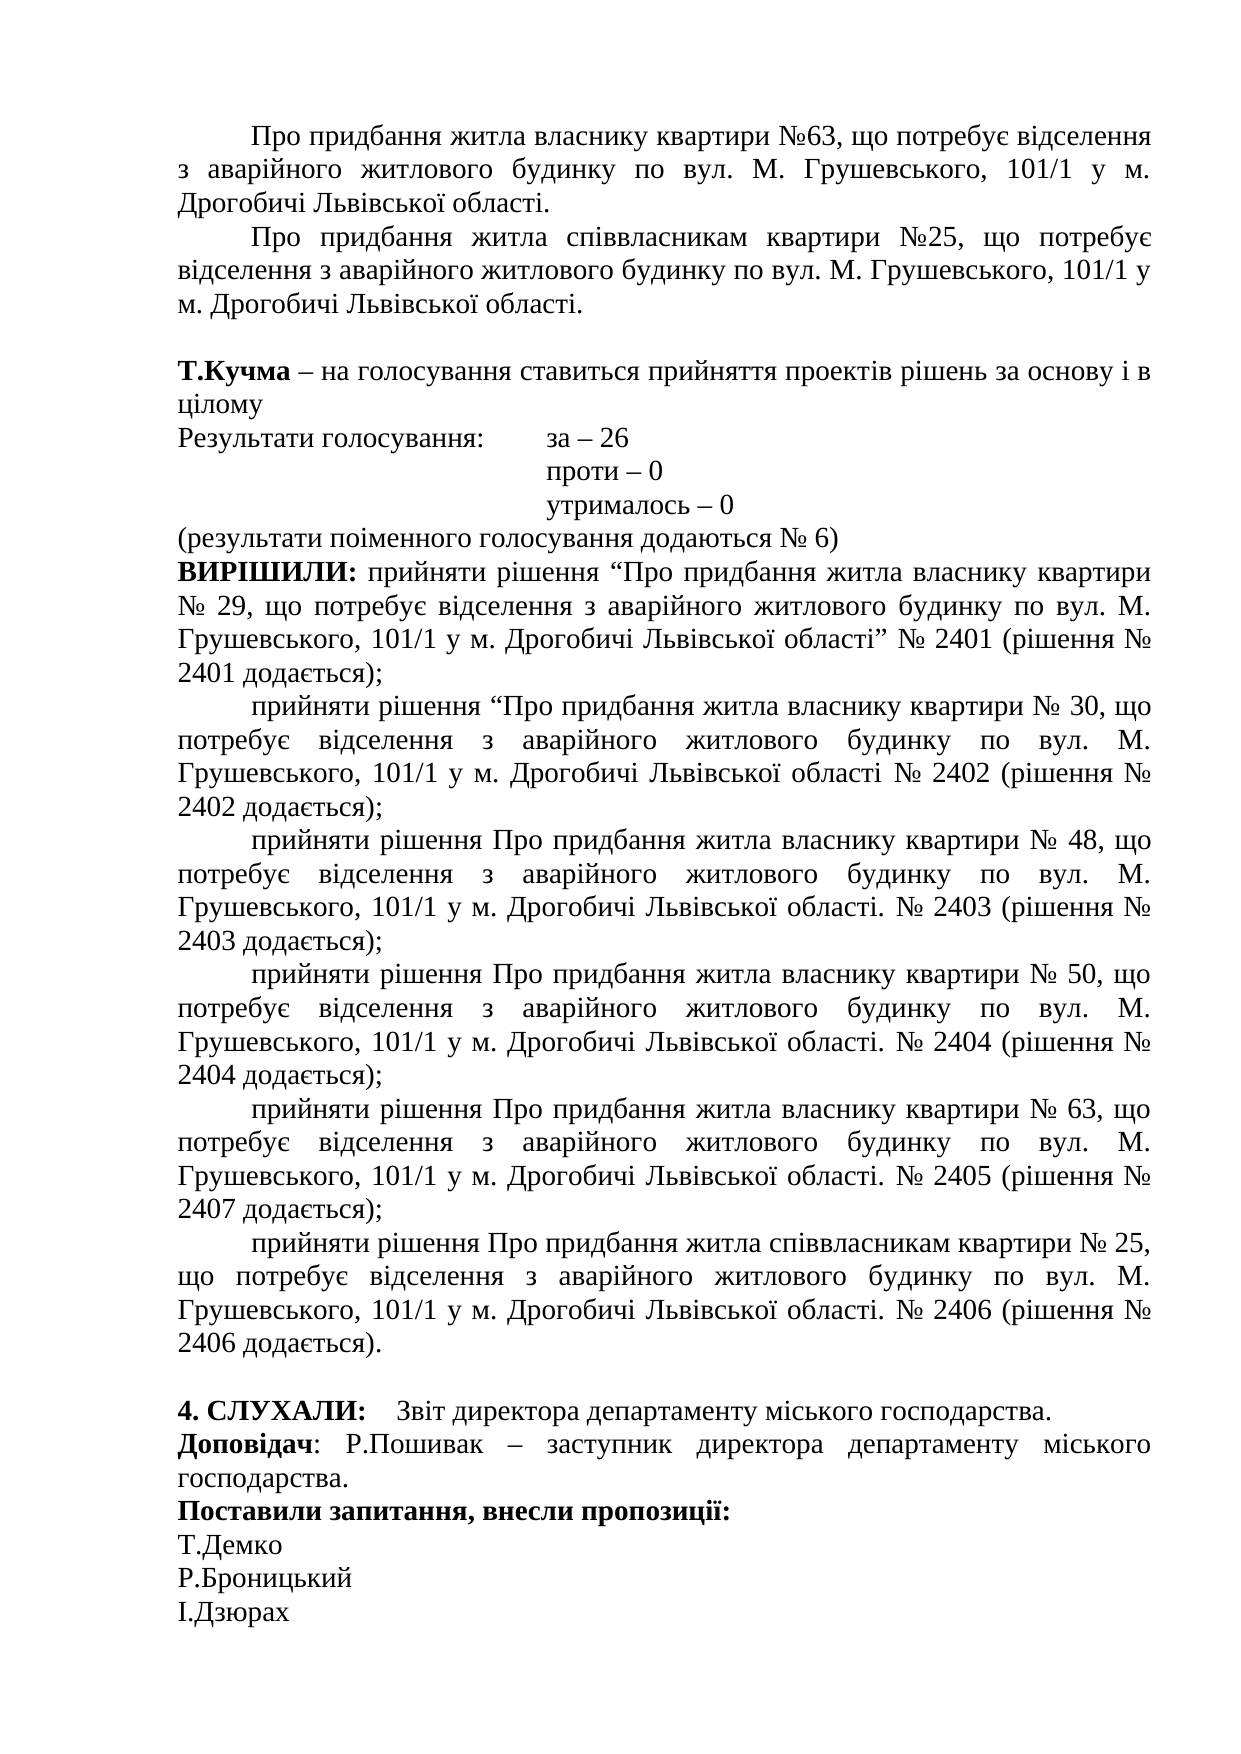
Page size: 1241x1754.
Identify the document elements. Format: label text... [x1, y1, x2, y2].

text прийняти рішення Про придбання житла власнику квартири № 48, що потребує відселення з аварійного житлового будинку по вул. М. Грушевського, 101/1 у м. Дрогобичі Львівської області. № 2403 (рішення № 2403 додається); [177, 822, 1152, 957]
text утрималось – 0 [177, 487, 1152, 521]
text Доповідач: Р.Пошивак – заступник директора департаменту міського господарства. [177, 1426, 1152, 1493]
text 4. СЛУХАЛИ: Звіт директора департаменту міського господарства. [177, 1393, 1152, 1426]
text Т.Демко [177, 1527, 1152, 1560]
text Т.Кучма – на голосування ставиться прийняття проектів рішень за основу і в цілому [177, 353, 1152, 420]
text проти – 0 [177, 453, 1152, 487]
text Результати голосування: за – 26 [177, 420, 1152, 453]
text І.Дзюрах [177, 1594, 1152, 1627]
text прийняти рішення “Про придбання житла власнику квартири № 30, що потребує відселення з аварійного житлового будинку по вул. М. Грушевського, 101/1 у м. Дрогобичі Львівської області № 2402 (рішення № 2402 додається); [177, 688, 1152, 822]
text Р.Броницький [177, 1560, 1152, 1594]
text прийняти рішення Про придбання житла власнику квартири № 63, що потребує відселення з аварійного житлового будинку по вул. М. Грушевського, 101/1 у м. Дрогобичі Львівської області. № 2405 (рішення № 2407 додається); [177, 1091, 1152, 1225]
text ВИРІШИЛИ: прийняти рішення “Про придбання житла власнику квартири № 29, що потребує відселення з аварійного житлового будинку по вул. М. Грушевського, 101/1 у м. Дрогобичі Львівської області” № 2401 (рішення № 2401 додається); [177, 554, 1152, 688]
text Про придбання житла співвласникам квартири №25, що потребує відселення з аварійного житлового будинку по вул. М. Грушевського, 101/1 у м. Дрогобичі Львівської області. [177, 219, 1152, 319]
text прийняти рішення Про придбання житла власнику квартири № 50, що потребує відселення з аварійного житлового будинку по вул. М. Грушевського, 101/1 у м. Дрогобичі Львівської області. № 2404 (рішення № 2404 додається); [177, 957, 1152, 1091]
text Про придбання житла власнику квартири №63, що потребує відселення з аварійного житлового будинку по вул. М. Грушевського, 101/1 у м. Дрогобичі Львівської області. [177, 118, 1152, 219]
text (результати поіменного голосування додаються № 6) [177, 521, 1152, 554]
text Поставили запитання, внесли пропозиції: [177, 1493, 1152, 1527]
text прийняти рішення Про придбання житла співвласникам квартири № 25, що потребує відселення з аварійного житлового будинку по вул. М. Грушевського, 101/1 у м. Дрогобичі Львівської області. № 2406 (рішення № 2406 додається). [177, 1225, 1152, 1359]
